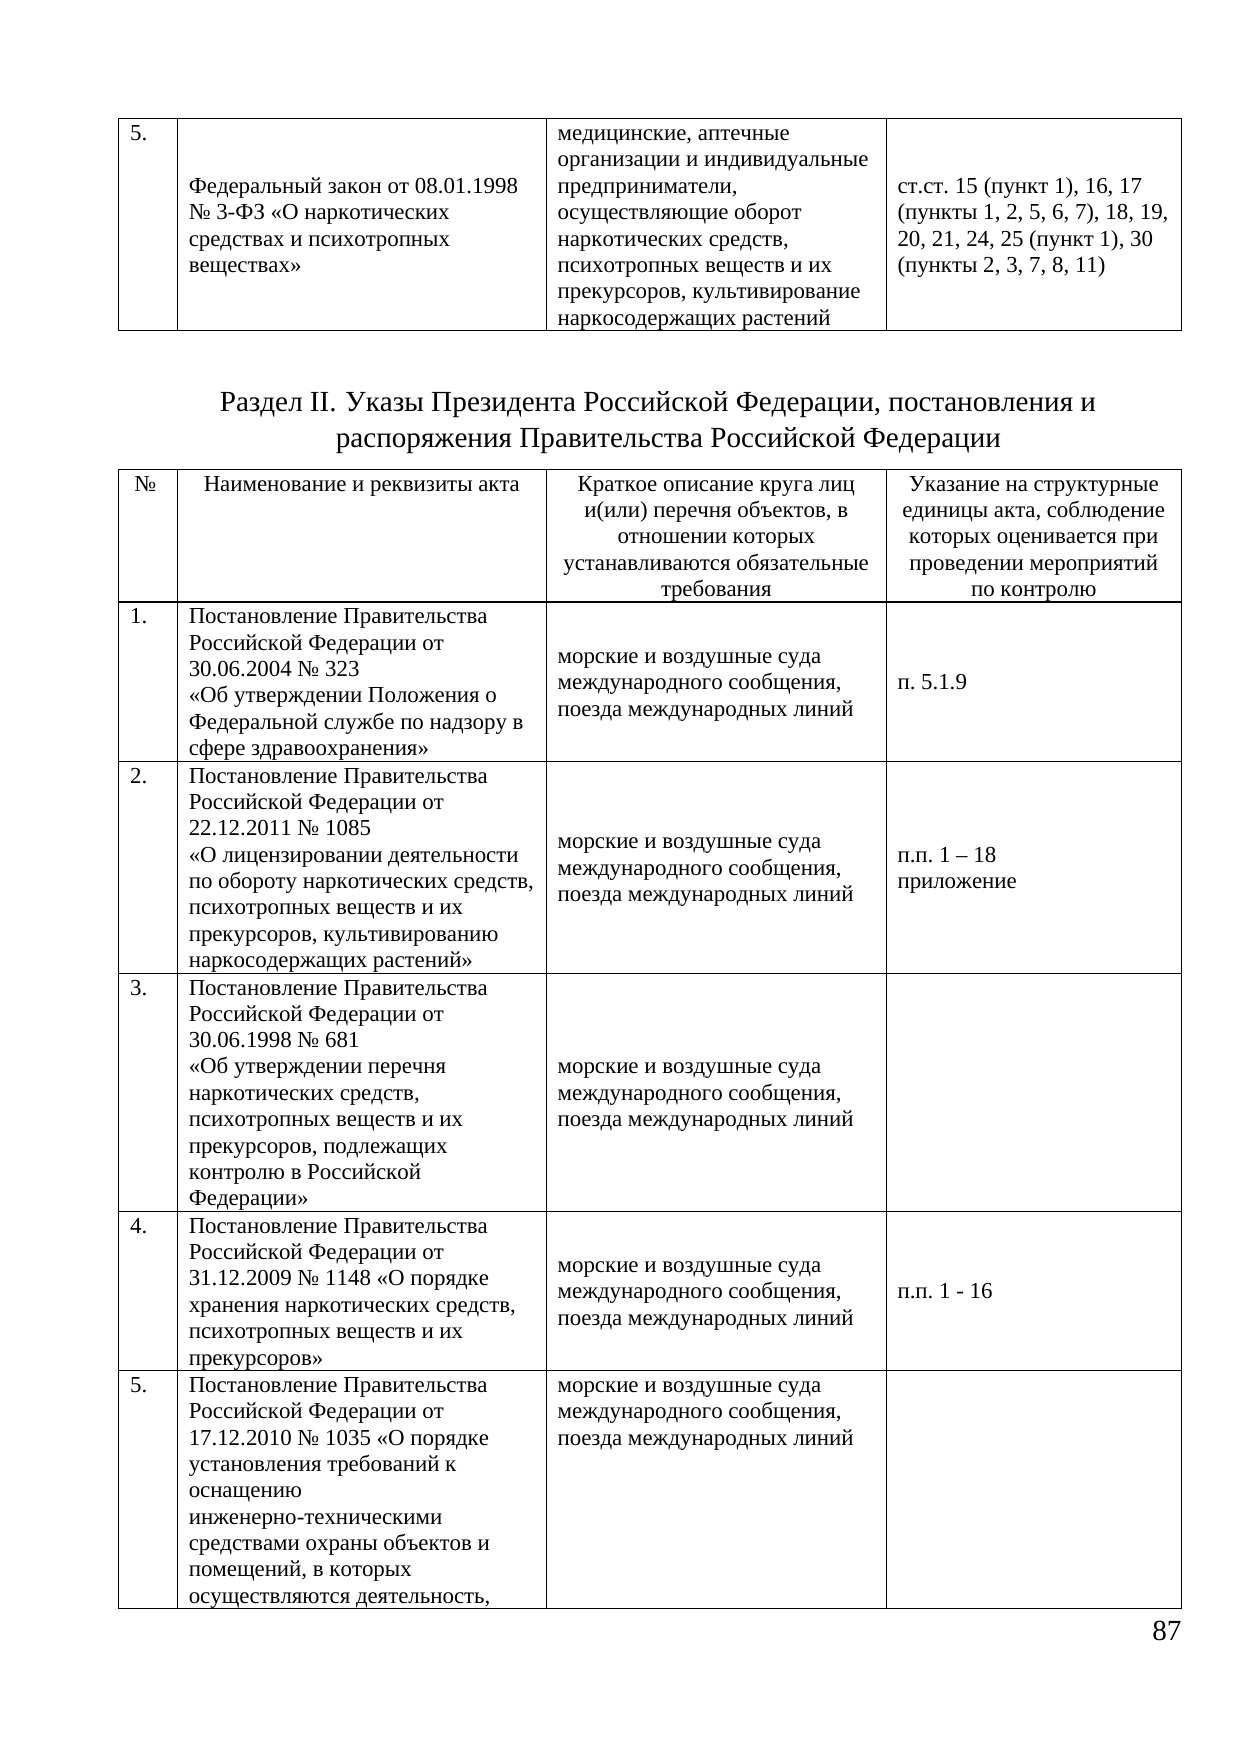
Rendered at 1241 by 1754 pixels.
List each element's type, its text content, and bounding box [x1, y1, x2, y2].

table_header Краткое описание круга лиц и(или) перечня объектов, в отношении которых устанавливаются обязательные требования [547, 470, 886, 601]
table_cell Постановление Правительства Российской Федерации от 31.12.2009 № 1148 «О порядке хранения наркотических средств, психотропных веществ и их прекурсоров» [178, 1212, 546, 1370]
table_cell Постановление Правительства Российской Федерации от 30.06.2004 № 323 «Об утверждении Положения о Федеральной службе по надзору в сфере здравоохранения» [178, 603, 546, 761]
table_cell морские и воздушные суда международного сообщения, поезда международных линий [547, 974, 886, 1211]
table_cell [119, 762, 177, 972]
table_header Наименование и реквизиты акта [178, 470, 546, 601]
table_header № [119, 470, 177, 601]
table_cell морские и воздушные суда международного сообщения, поезда международных линий [547, 1212, 886, 1370]
table_cell морские и воздушные суда международного сообщения, поезда международных линий [547, 603, 886, 761]
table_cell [547, 1371, 886, 1608]
table_cell [119, 119, 177, 330]
table_cell п.п. 1 - 16 [887, 1212, 1181, 1370]
subtitle Указы Президента Российской Федерации, постановления и распоряжения Правительства Российской Федерации [156, 384, 1181, 453]
table_cell морские и воздушные суда международного сообщения, поезда международных линий [547, 762, 886, 972]
table_cell [119, 1212, 177, 1370]
table_cell [887, 1371, 1181, 1608]
table_cell ст.ст. 15 (пункт 1), 16, 17 (пункты 1, 2, 5, 6, 7), 18, 19, 20, 21, 24, 25 (пункт 1), 30 (пункты 2, 3, 7, 8, 11) [887, 119, 1181, 330]
table_cell [119, 1371, 177, 1608]
table_header Указание на структурные единицы акта, соблюдение которых оценивается при проведении мероприятий по контролю [887, 470, 1181, 601]
table_cell Постановление Правительства Российской Федерации от 22.12.2011 № 1085 «О лицензировании деятельности по обороту наркотических средств, психотропных веществ и их прекурсоров, культивированию наркосодержащих растений» [178, 762, 546, 972]
table_cell [119, 603, 177, 761]
table_cell медицинские, аптечные организации и индивидуальные предприниматели, осуществляющие оборот наркотических средств, психотропных веществ и их прекурсоров, культивирование наркосодержащих растений [547, 119, 886, 330]
table_cell [887, 974, 1181, 1211]
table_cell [178, 1371, 546, 1608]
table_cell [119, 974, 177, 1211]
table_cell Федеральный закон от 08.01.1998 № 3-ФЗ «О наркотических средствах и психотропных веществах» [178, 119, 546, 330]
table_cell п. 5.1.9 [887, 603, 1181, 761]
table_cell п.п. 1 – 18 приложение [887, 762, 1181, 972]
table_cell Постановление Правительства Российской Федерации от 30.06.1998 № 681 «Об утверждении перечня наркотических средств, психотропных веществ и их прекурсоров, подлежащих контролю в Российской Федерации» [178, 974, 546, 1211]
